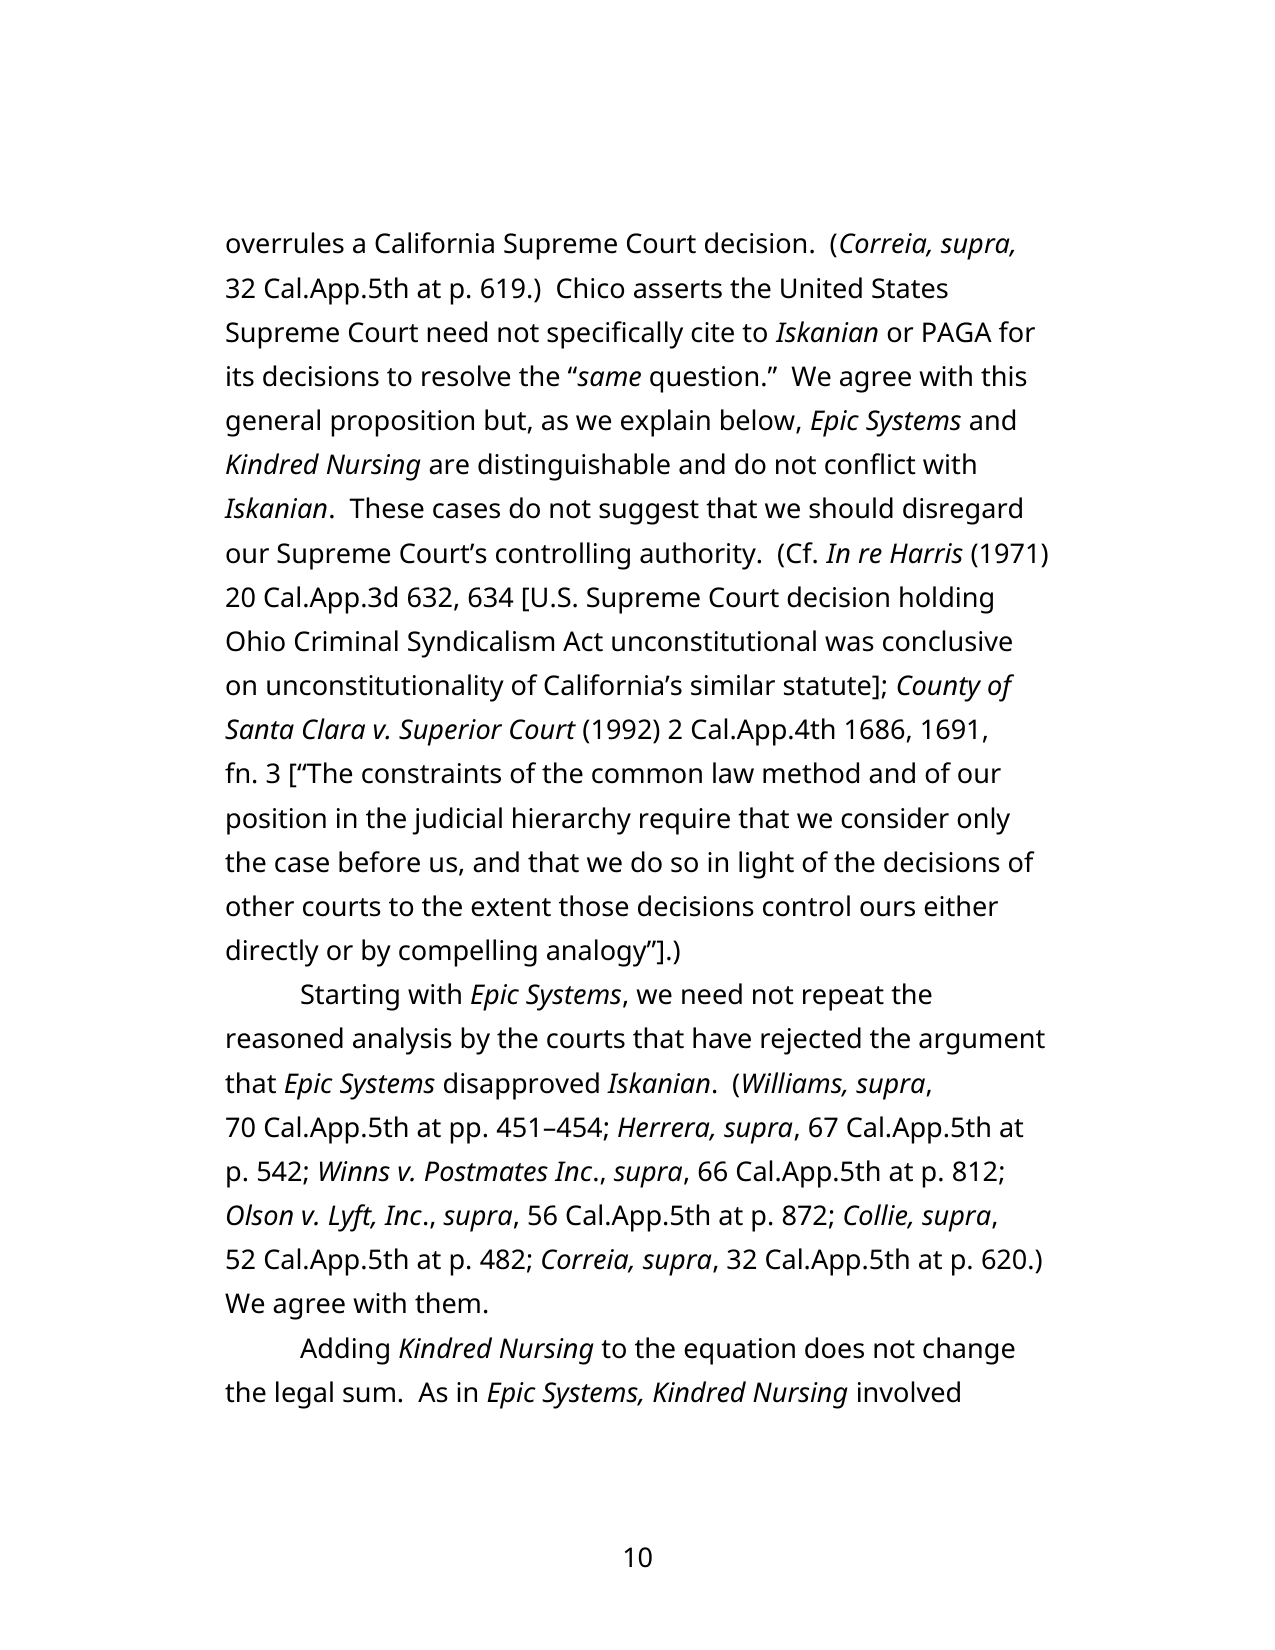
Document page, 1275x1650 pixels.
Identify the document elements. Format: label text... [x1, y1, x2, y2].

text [225, 1329, 1050, 1410]
text Starting with Epic Systems, we need not repeat the reasoned analysis by the courts that have rejected the argument that Epic Systems disapproved Iskanian. (Williams, supra, 70 Cal.App.5th at pp. 451–454; Herrera, supra, 67 Cal.App.5th at p. 542; Winns v. Postmates Inc., supra, 66 Cal.App.5th at p. 812; Olson v. Lyft, Inc., supra, 56 Cal.App.5th at p. 872; Collie, supra, 52 Cal.App.5th at p. 482; Correia, supra, 32 Cal.App.5th at p. 620.) We agree with them. [225, 976, 1050, 1322]
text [225, 225, 1050, 968]
